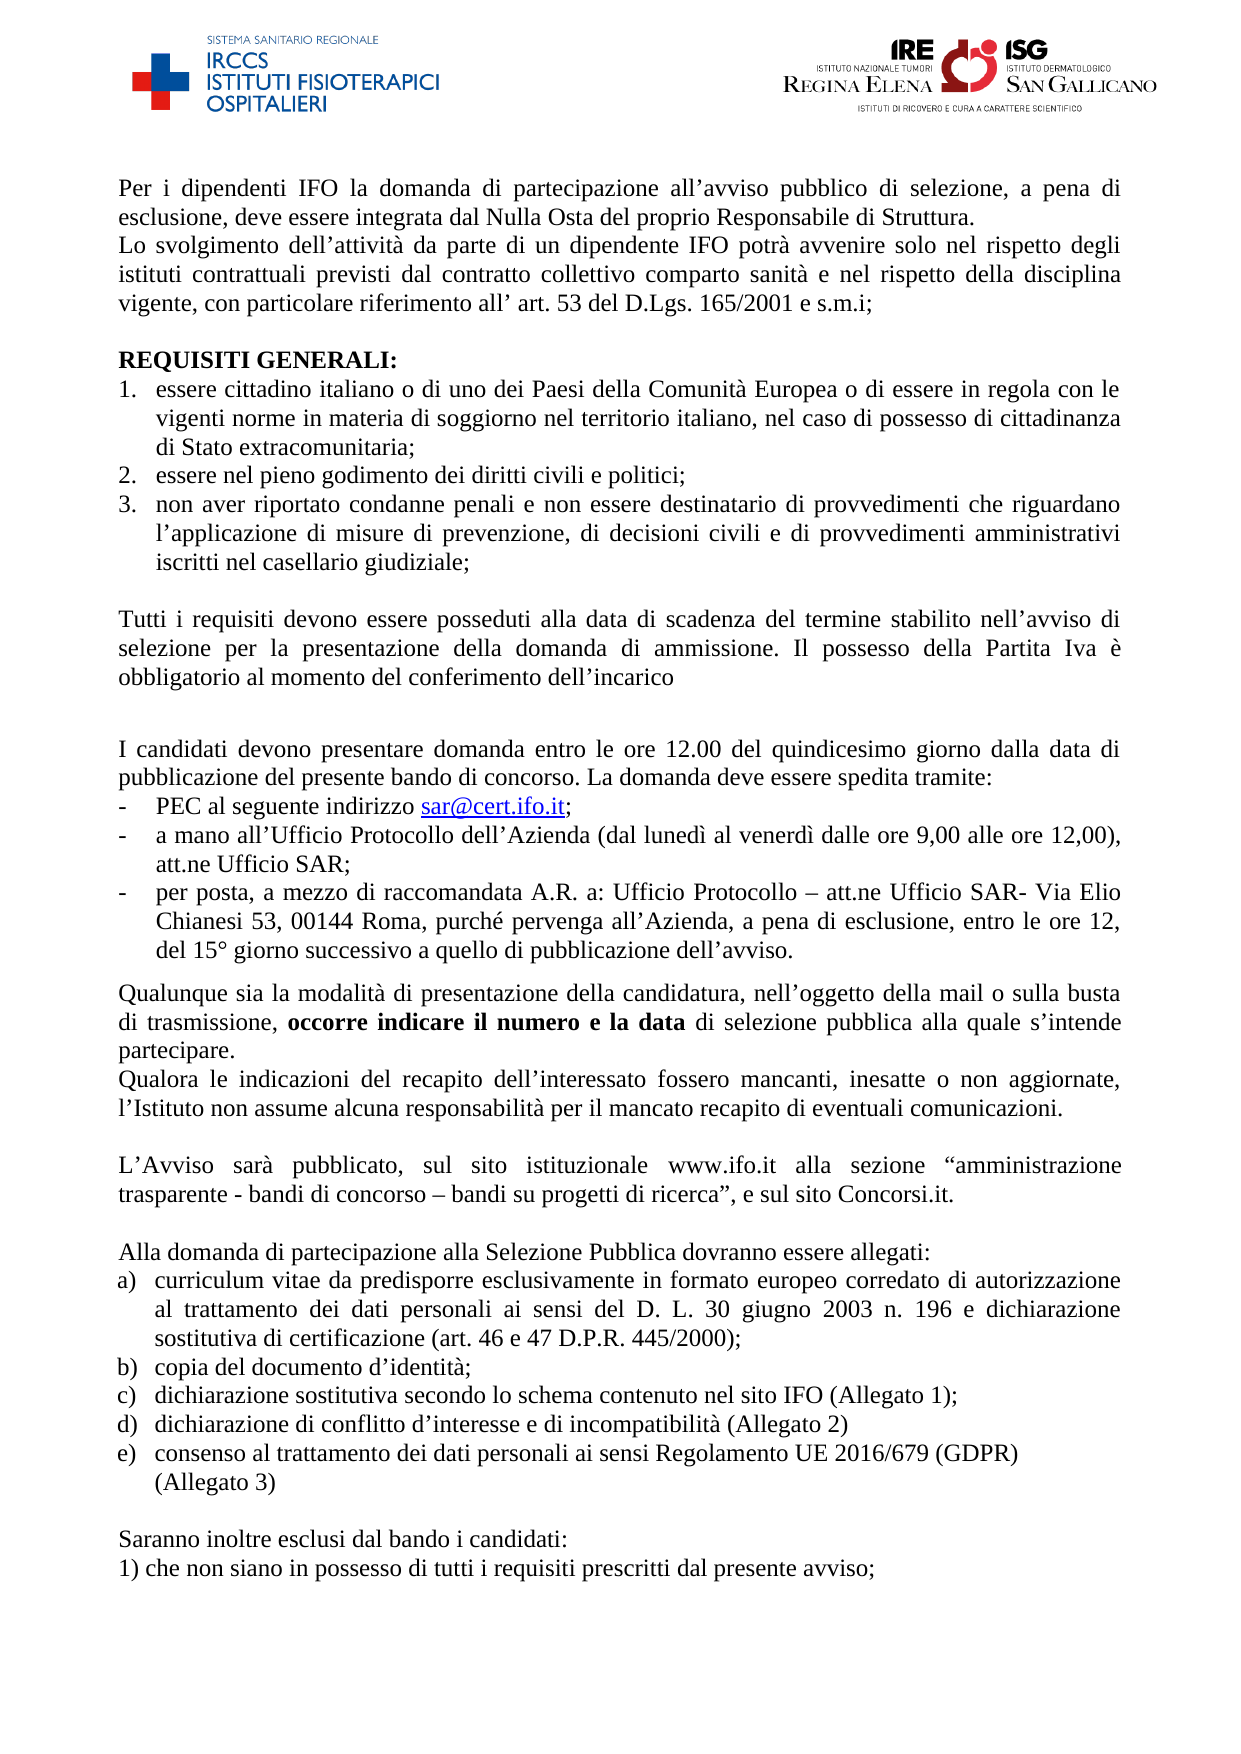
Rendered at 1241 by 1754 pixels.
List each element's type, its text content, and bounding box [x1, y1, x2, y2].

list PEC al seguente indirizzo sar@cert.ifo.it; [118, 791, 1122, 820]
list copia del documento d’identità; [117, 1352, 1122, 1381]
text Qualora le indicazioni del recapito dell’interessato fossero mancanti, inesatte o non aggiornate, l’Istituto non assume alcuna responsabilità per il mancato recapito di eventuali comunicazioni. [118, 1064, 1122, 1122]
text L’Avviso sarà pubblicato, sul sito istituzionale www.ifo.it alla sezione “amministrazione trasparente - bandi di concorso – bandi su progetti di ricerca”, e sul sito Concorsi.it. [118, 1151, 1122, 1208]
list non aver riportato condanne penali e non essere destinatario di provvedimenti che riguardano l’applicazione di misure di prevenzione, di decisioni civili e di provvedimenti amministrativi iscritti nel casellario giudiziale; [118, 489, 1122, 576]
text I candidati devono presentare domanda entro le ore 12.00 del quindicesimo giorno dalla data di pubblicazione del presente bando di concorso. La domanda deve essere spedita tramite: [118, 734, 1122, 791]
text Qualunque sia la modalità di presentazione della candidatura, nell’oggetto della mail o sulla busta di trasmissione, occorre indicare il numero e la data di selezione pubblica alla quale s’intende partecipare. [118, 978, 1122, 1064]
list dichiarazione di conflitto d’interesse e di incompatibilità (Allegato 2) [117, 1409, 1122, 1438]
list per posta, a mezzo di raccomandata A.R. a: Ufficio Protocollo – att.ne Ufficio SAR- Via Elio Chianesi 53, 00144 Roma, purché pervenga all’Azienda, a pena di esclusione, entro le ore 12, del 15° giorno successivo a quello di pubblicazione dell’avviso. [118, 877, 1122, 964]
list essere cittadino italiano o di uno dei Paesi della Comunità Europea o di essere in regola con le vigenti norme in materia di soggiorno nel territorio italiano, nel caso di possesso di cittadinanza di Stato extracomunitaria; [118, 374, 1122, 461]
list essere nel pieno godimento dei diritti civili e politici; [118, 461, 1122, 489]
text (Allegato 3) [154, 1467, 1122, 1496]
text Alla domanda di partecipazione alla Selezione Pubblica dovranno essere allegati: [118, 1237, 1122, 1266]
list a mano all’Ufficio Protocollo dell’Azienda (dal lunedì al venerdì dalle ore 9,00 alle ore 12,00), att.ne Ufficio SAR; [118, 820, 1122, 877]
list curriculum vitae da predisporre esclusivamente in formato europeo corredato di autorizzazione al trattamento dei dati personali ai sensi del D. L. 30 giugno 2003 n. 196 e dichiarazione sostitutiva di certificazione (art. 46 e 47 D.P.R. 445/2000); [117, 1266, 1122, 1352]
text Tutti i requisiti devono essere posseduti alla data di scadenza del termine stabilito nell’avviso di selezione per la presentazione della domanda di ammissione. Il possesso della Partita Iva è obbligatorio al momento del conferimento dell’incarico [118, 604, 1122, 691]
text Per i dipendenti IFO la domanda di partecipazione all’avviso pubblico di selezione, a pena di esclusione, deve essere integrata dal Nulla Osta del proprio Responsabile di Struttura. [118, 173, 1122, 231]
picture [121, 23, 450, 119]
text Lo svolgimento dell’attività da parte di un dipendente IFO potrà avvenire solo nel rispetto degli istituti contrattuali previsti dal contratto collettivo comparto sanità e nel rispetto della disciplina vigente, con particolare riferimento all’ art. 53 del D.Lgs. 165/2001 e s.m.i; [118, 231, 1122, 317]
list 1) che non siano in possesso di tutti i requisiti prescritti dal presente avviso; [118, 1553, 1122, 1582]
list consenso al trattamento dei dati personali ai sensi Regolamento UE 2016/679 (GDPR) [117, 1438, 1122, 1467]
picture [740, 12, 1208, 134]
list dichiarazione sostitutiva secondo lo schema contenuto nel sito IFO (Allegato 1); [117, 1381, 1122, 1409]
text REQUISITI GENERALI: [118, 346, 1122, 374]
list Saranno inoltre esclusi dal bando i candidati: [118, 1524, 1122, 1553]
